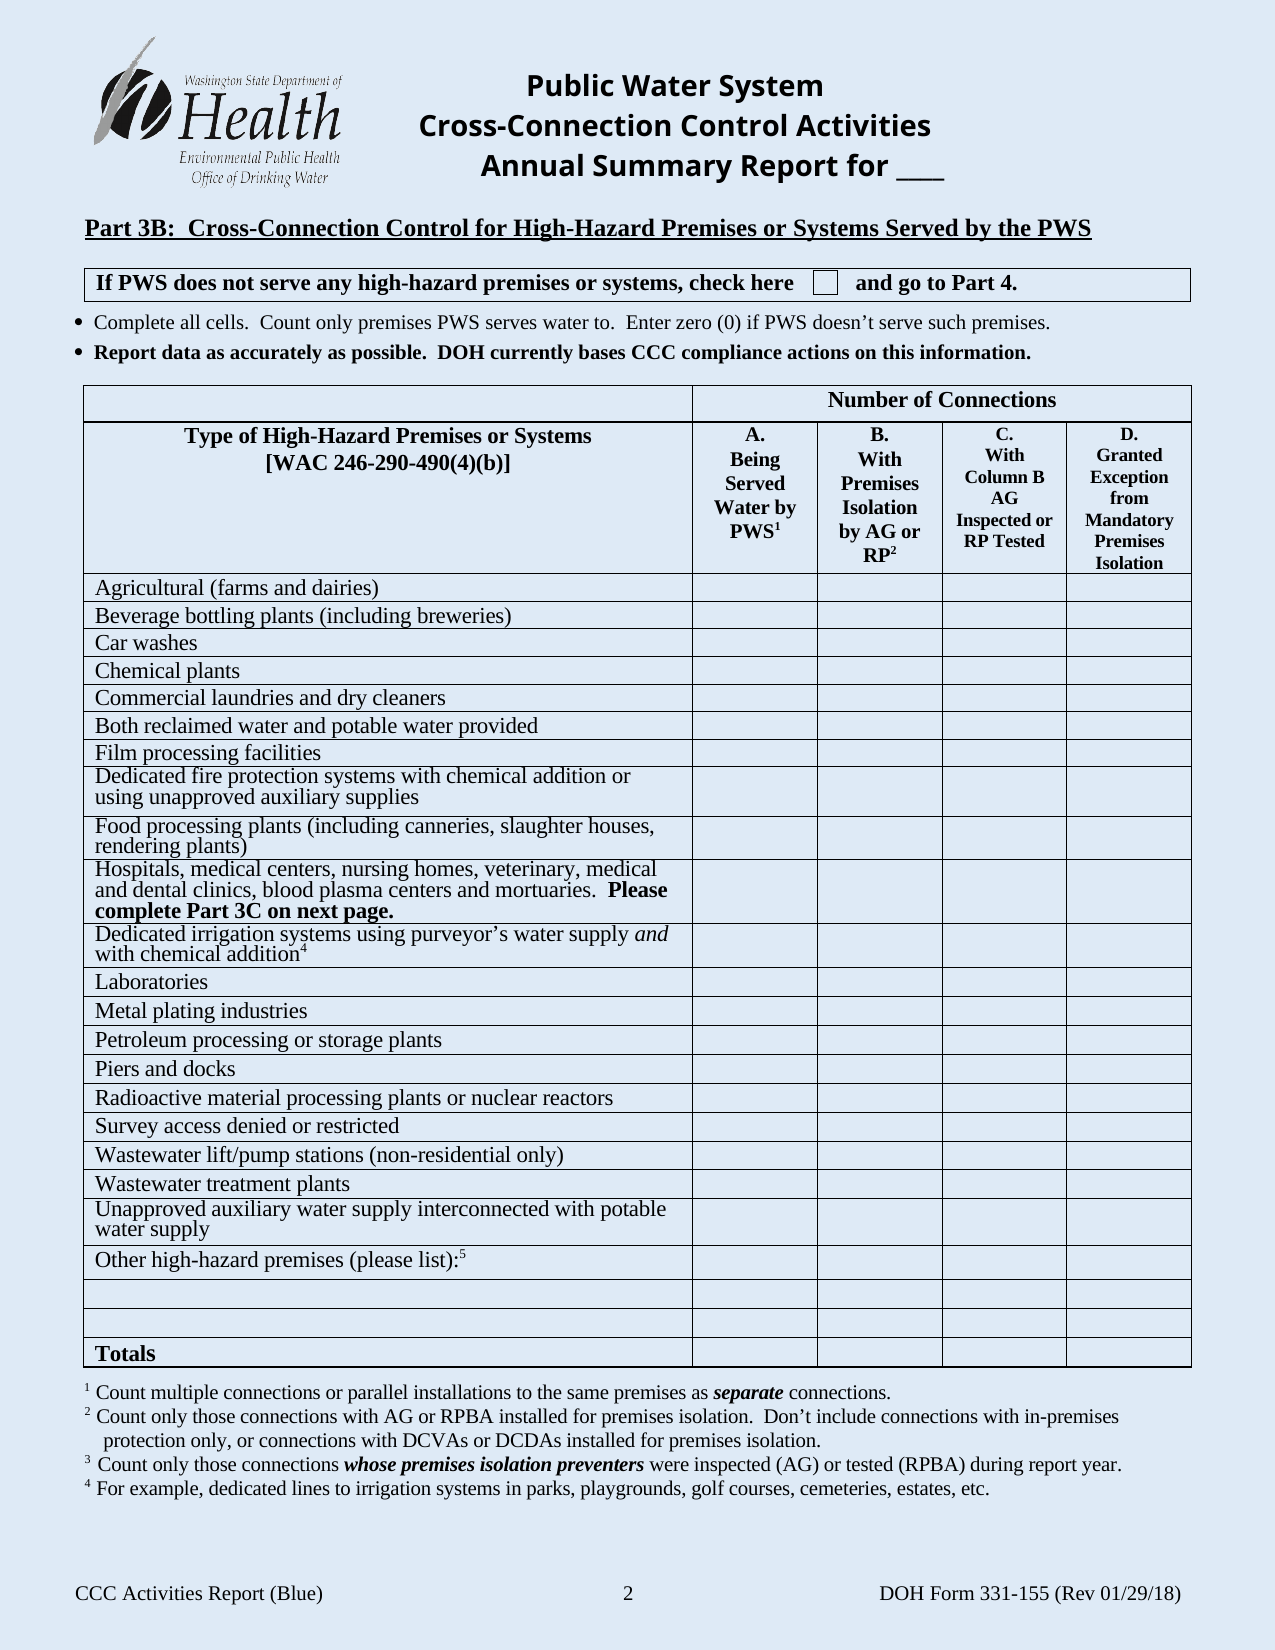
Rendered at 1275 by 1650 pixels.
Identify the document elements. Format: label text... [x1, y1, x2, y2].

table_cell [818, 1142, 942, 1169]
table_cell [818, 712, 942, 738]
table_cell A. Being Served Water by PWS1 [693, 423, 817, 573]
table_cell [1067, 860, 1191, 923]
table_cell [693, 712, 817, 738]
table_cell [818, 685, 942, 711]
table_cell [1067, 712, 1191, 738]
table_cell [1067, 1084, 1191, 1112]
table_cell [818, 1026, 942, 1054]
table_cell [818, 740, 942, 766]
table_cell [943, 968, 1066, 996]
table_cell [1067, 1246, 1191, 1279]
table_cell [1067, 685, 1191, 711]
table_cell [693, 657, 817, 683]
table_cell [693, 1309, 817, 1337]
table_cell [943, 574, 1066, 601]
table_cell Film processing facilities [84, 740, 692, 766]
table_cell Wastewater treatment plants [84, 1170, 692, 1198]
table_cell [693, 817, 817, 859]
table_cell [693, 1338, 817, 1366]
table_cell [818, 1199, 942, 1245]
table_cell [943, 767, 1066, 816]
table_cell [1067, 968, 1191, 996]
table_cell Commercial laundries and dry cleaners [84, 685, 692, 711]
list 3 Count only those connections whose premises isolation preventers were inspected (AG) or tested (RPBA) during report year. [84, 1452, 1200, 1476]
table_cell Wastewater lift/pump stations (non-residential only) [84, 1142, 692, 1169]
table_cell Totals [84, 1338, 692, 1366]
table_cell D. Granted Exception from Mandatory Premises Isolation [1067, 423, 1191, 573]
table_cell [1067, 602, 1191, 628]
table_cell [818, 657, 942, 683]
table_cell [1067, 1142, 1191, 1169]
table_cell [693, 1280, 817, 1308]
table_cell [943, 740, 1066, 766]
table_cell [943, 1309, 1066, 1337]
table_cell [1067, 629, 1191, 656]
table_header [84, 386, 692, 421]
table_cell [818, 602, 942, 628]
table_cell [943, 629, 1066, 656]
text Part 3B: Cross-Connection Control for High-Hazard Premises or Systems Served by the PWS [75, 213, 1200, 242]
table_cell [818, 629, 942, 656]
table_cell [943, 1338, 1066, 1366]
table_cell [693, 685, 817, 711]
table_cell Chemical plants [84, 657, 692, 683]
table_cell [693, 602, 817, 628]
table_cell [693, 1113, 817, 1141]
table_cell [943, 1113, 1066, 1141]
table_cell [1067, 817, 1191, 859]
table_cell [693, 740, 817, 766]
table_cell [943, 817, 1066, 859]
table_cell [818, 1280, 942, 1308]
table_cell [1067, 740, 1191, 766]
table_cell [693, 968, 817, 996]
table_cell [818, 1113, 942, 1141]
table_cell [818, 1309, 942, 1337]
table_cell [84, 1309, 692, 1337]
table_cell [943, 1199, 1066, 1245]
list Report data as accurately as possible. DOH currently bases CCC compliance actions on this information. [75, 345, 1200, 363]
table_cell [693, 1084, 817, 1112]
table_cell [818, 1246, 942, 1279]
table_cell [943, 1280, 1066, 1308]
table_cell Other high-hazard premises (please list):5 [84, 1246, 692, 1279]
table_cell [943, 1026, 1066, 1054]
table_cell Both reclaimed water and potable water provided [84, 712, 692, 738]
table_cell [1067, 924, 1191, 967]
table_cell Dedicated irrigation systems using purveyor’s water supply and with chemical addition4 [84, 924, 692, 967]
table_cell Hospitals, medical centers, nursing homes, veterinary, medical and dental clinics, blood plasma centers and mortuaries. Please complete Part 3C on next page. [84, 860, 692, 923]
table_cell [693, 767, 817, 816]
table_cell [943, 685, 1066, 711]
table_cell [943, 1246, 1066, 1279]
table_cell [1067, 1309, 1191, 1337]
table_cell [693, 1142, 817, 1169]
table_cell [818, 1084, 942, 1112]
table_cell Car washes [84, 629, 692, 656]
table_cell [818, 1055, 942, 1083]
table_cell [818, 997, 942, 1025]
table_cell [693, 1199, 817, 1245]
table_cell [693, 997, 817, 1025]
table_cell [818, 924, 942, 967]
list 1 Count multiple connections or parallel installations to the same premises as separate connections. [84, 1380, 1200, 1404]
table_cell [693, 1055, 817, 1083]
table_cell Metal plating industries [84, 997, 692, 1025]
table_cell Unapproved auxiliary water supply interconnected with potable water supply [84, 1199, 692, 1245]
table_cell [943, 602, 1066, 628]
table_cell [943, 712, 1066, 738]
table_cell Laboratories [84, 968, 692, 996]
table_cell [84, 1280, 692, 1308]
table_cell Survey access denied or restricted [84, 1113, 692, 1141]
table_cell [943, 997, 1066, 1025]
list Complete all cells. Count only premises PWS serves water to. Enter zero (0) if PWS doesn’t serve such premises. [75, 315, 1200, 333]
table_cell Agricultural (farms and dairies) [84, 574, 692, 601]
list 4 For example, dedicated lines to irrigation systems in parks, playgrounds, golf courses, cemeteries, estates, etc. [84, 1476, 1200, 1500]
table_cell B. With Premises Isolation by AG or RP2 [818, 423, 942, 573]
table_cell Piers and docks [84, 1055, 692, 1083]
table_cell [1067, 657, 1191, 683]
table_cell [1067, 1338, 1191, 1366]
table_cell [693, 1026, 817, 1054]
table_cell Food processing plants (including canneries, slaughter houses, rendering plants) [84, 817, 692, 859]
table_cell [943, 657, 1066, 683]
table_cell Petroleum processing or storage plants [84, 1026, 692, 1054]
list 2 Count only those connections with AG or RPBA installed for premises isolation. Don’t include connections with in-premises protection only, or connections with DCVAs or DCDAs installed for premises isolation. [84, 1404, 1200, 1452]
table_cell [818, 767, 942, 816]
table_cell [1067, 1113, 1191, 1141]
table_cell [818, 1338, 942, 1366]
table_cell [943, 1142, 1066, 1169]
table_cell C. With Column B AG Inspected or RP Tested [943, 423, 1066, 573]
table_cell [818, 574, 942, 601]
table_cell [693, 1170, 817, 1198]
table_cell [693, 574, 817, 601]
table_cell [818, 817, 942, 859]
table_cell [693, 860, 817, 923]
table_cell Dedicated fire protection systems with chemical addition or using unapproved auxiliary supplies [84, 767, 692, 816]
table_cell [1067, 1280, 1191, 1308]
table_cell [943, 1055, 1066, 1083]
table_cell [693, 629, 817, 656]
table_cell [818, 1170, 942, 1198]
table_cell [1067, 997, 1191, 1025]
table_cell [943, 860, 1066, 923]
table_cell [1067, 1199, 1191, 1245]
picture [93, 36, 343, 188]
table_cell Beverage bottling plants (including breweries) [84, 602, 692, 628]
table_cell [1067, 574, 1191, 601]
table_cell Radioactive material processing plants or nuclear reactors [84, 1084, 692, 1112]
table_cell [1067, 1170, 1191, 1198]
table_cell [818, 968, 942, 996]
table_cell [818, 860, 942, 923]
table_cell [943, 1084, 1066, 1112]
table_cell [693, 924, 817, 967]
table_header Number of Connections [693, 386, 1191, 421]
table_cell [943, 924, 1066, 967]
table_cell [943, 1170, 1066, 1198]
table_cell [693, 1246, 817, 1279]
table_cell [1067, 1055, 1191, 1083]
table_header If PWS does not serve any high-hazard premises or systems, check here and go to Part 4. [85, 269, 1190, 301]
table_cell Type of High-Hazard Premises or Systems [WAC 246-290-490(4)(b)] [84, 423, 692, 573]
table_cell [1067, 767, 1191, 816]
table_cell [1067, 1026, 1191, 1054]
